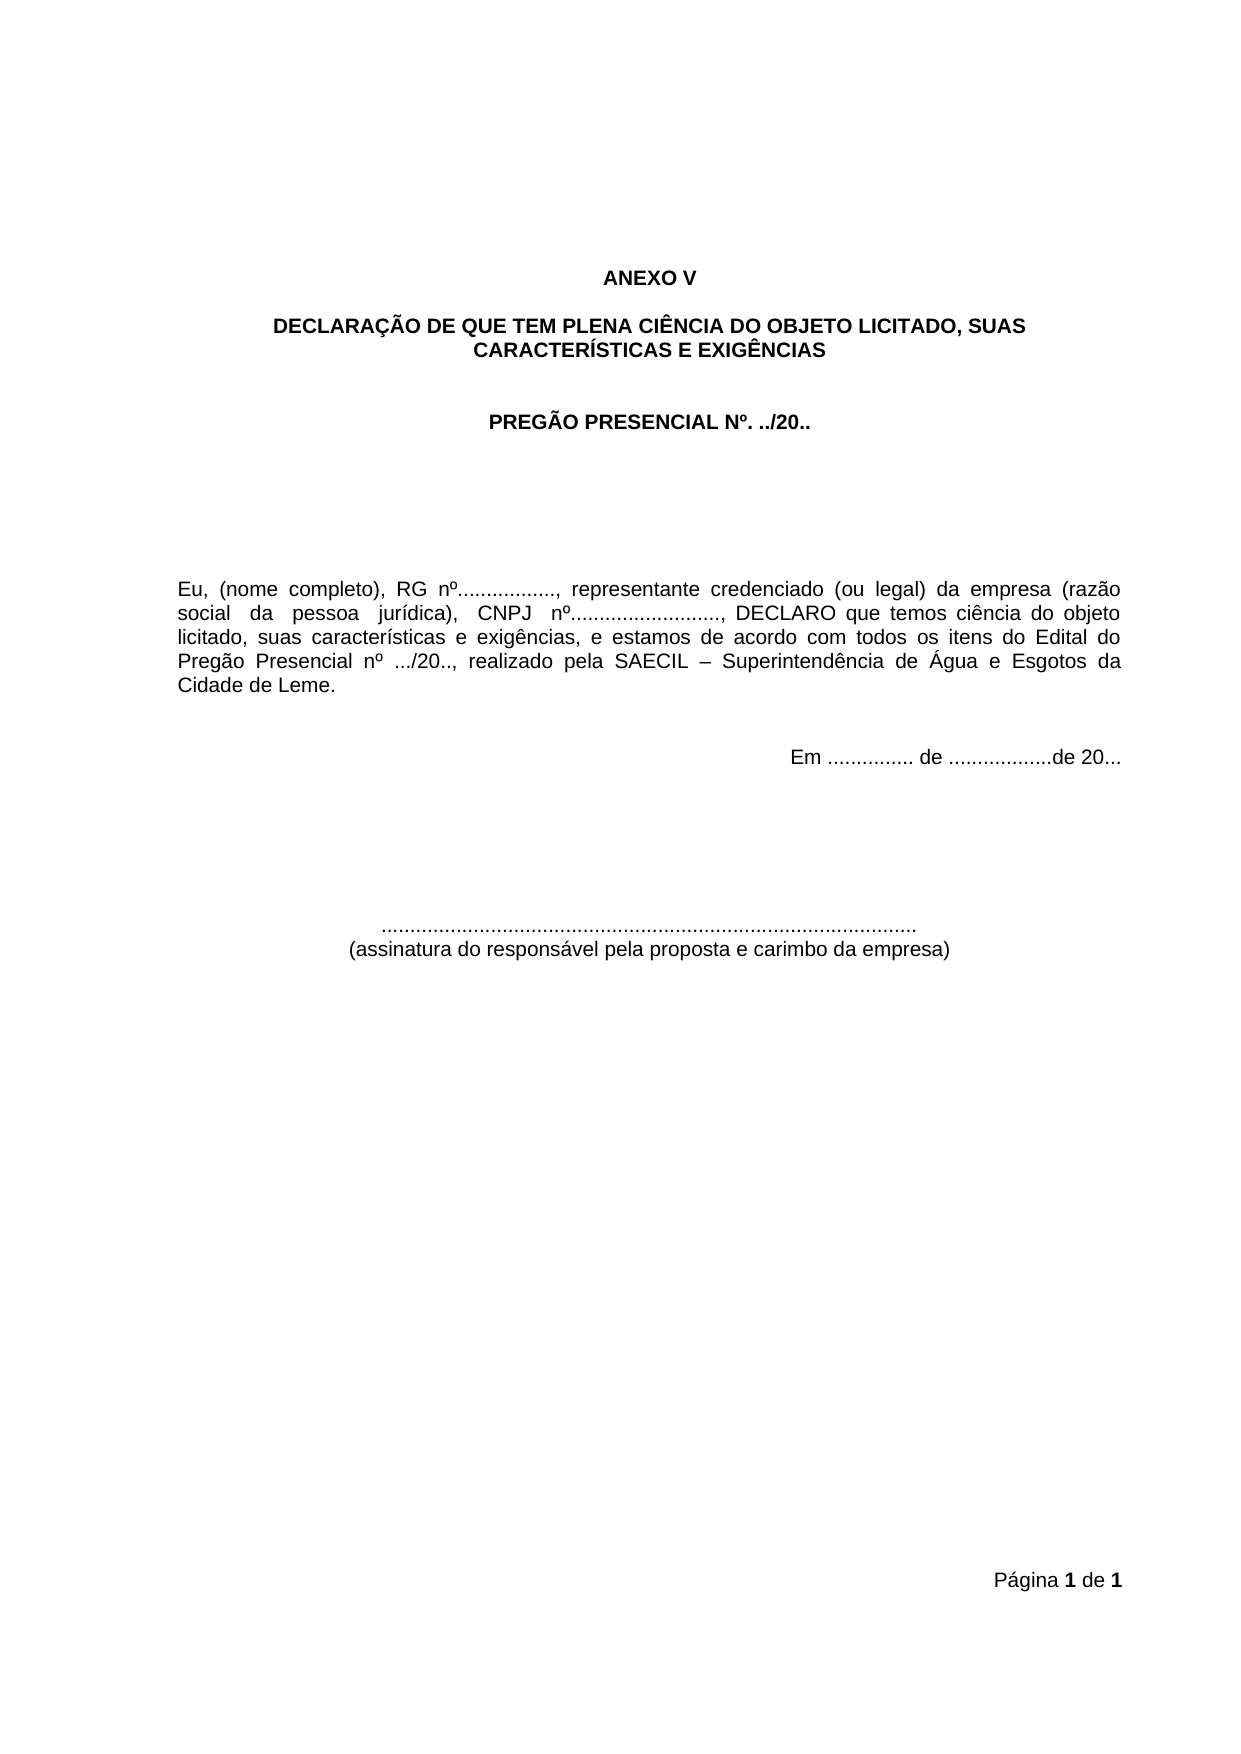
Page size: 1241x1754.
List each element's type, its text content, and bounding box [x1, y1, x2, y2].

text PREGÃO PRESENCIAL Nº. ../20.. [177, 409, 1122, 433]
text ANEXO V [177, 266, 1122, 290]
text DECLARAÇÃO DE QUE TEM PLENA CIÊNCIA DO OBJETO LICITADO, SUAS CARACTERÍSTICAS E EXIGÊNCIAS [177, 314, 1122, 362]
text (assinatura do responsável pela proposta e carimbo da empresa) [177, 937, 1122, 961]
text ............................................................................................. [177, 913, 1122, 937]
text Eu, (nome completo), RG nº................., representante credenciado (ou legal) da empresa (razão social da pessoa jurídica), CNPJ nº.........................., DECLARO que temos ciência do objeto licitado, suas características e exigências, e estamos de acordo com todos os itens do Edital do Pregão Presencial nº .../20.., realizado pela SAECIL – Superintendência de Água e Esgotos da Cidade de Leme. [177, 577, 1122, 697]
text Em ............... de ..................de 20... [177, 745, 1122, 769]
